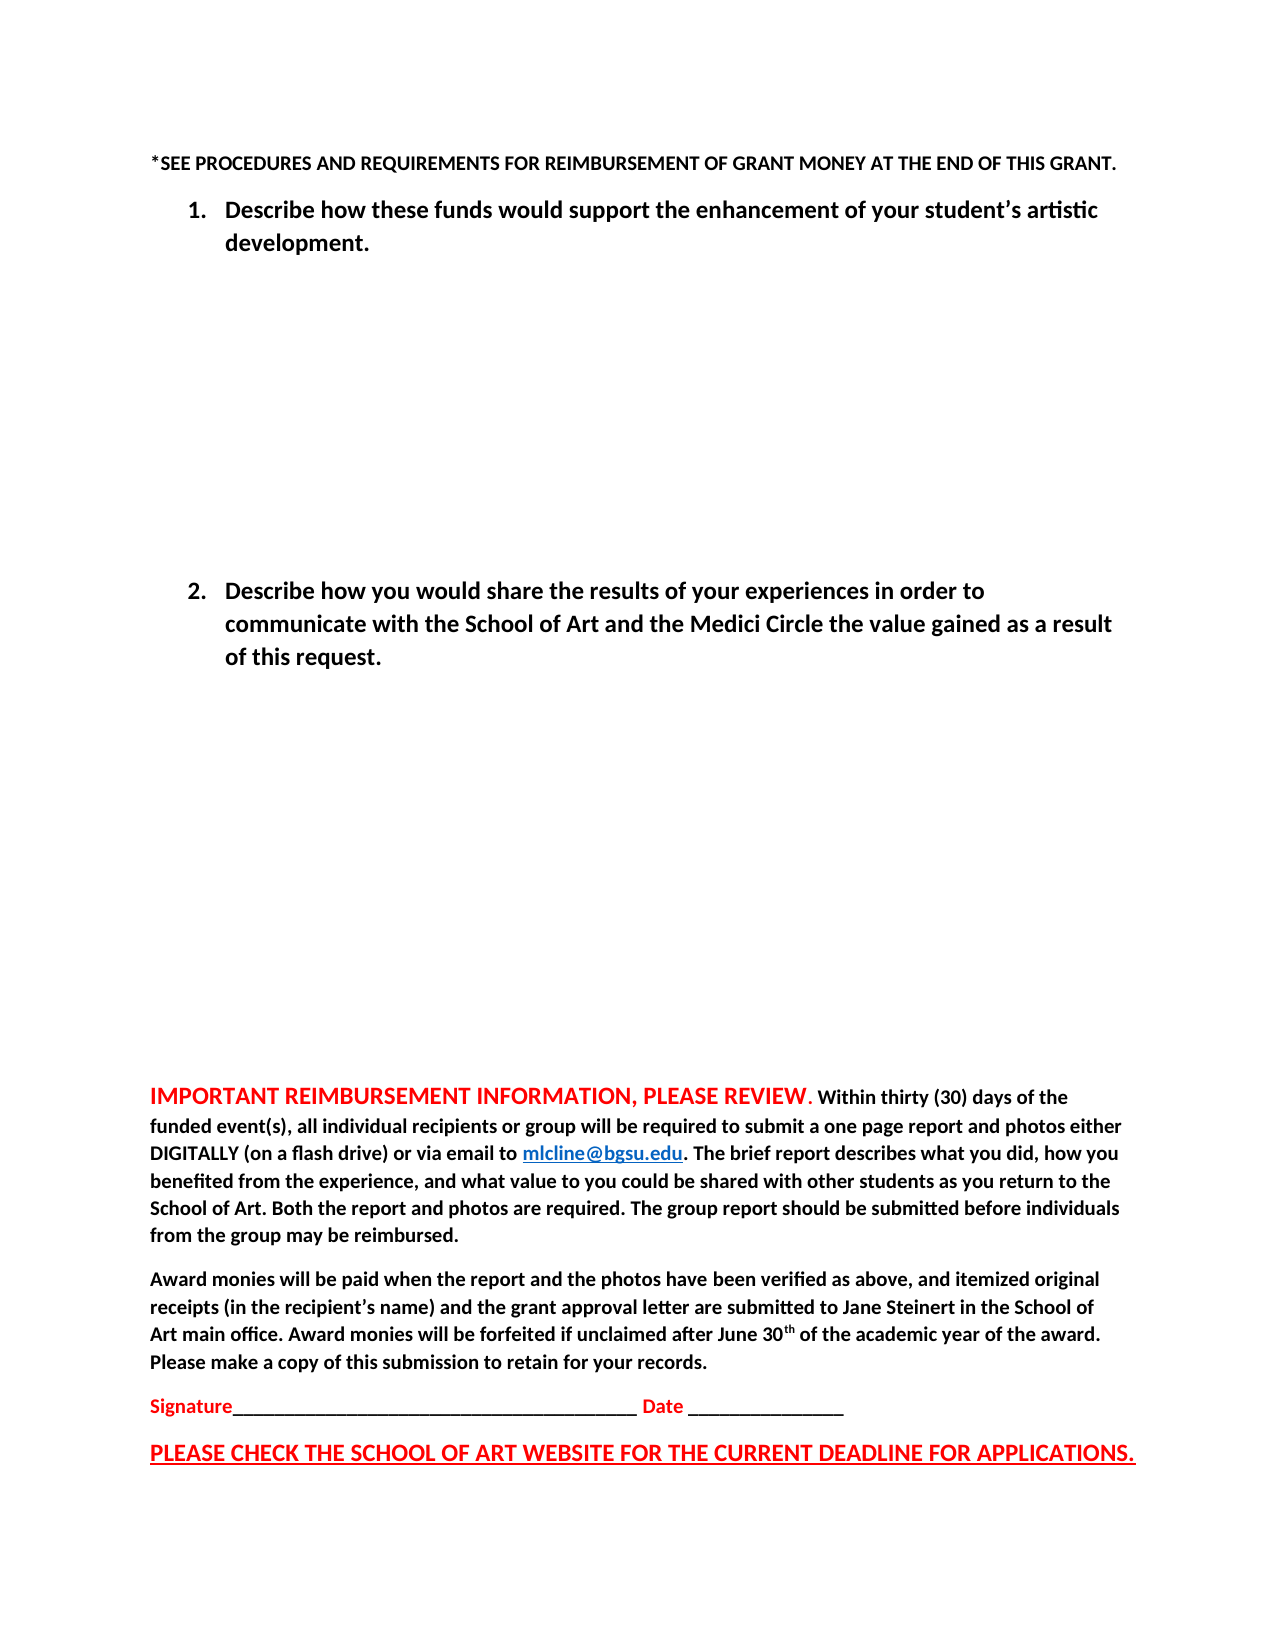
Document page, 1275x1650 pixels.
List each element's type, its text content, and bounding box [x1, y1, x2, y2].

text IMPORTANT REIMBURSEMENT INFORMATION, PLEASE REVIEW. Within thirty (30) days of the funded event(s), all individual recipients or group will be required to submit a one page report and photos either DIGITALLY (on a flash drive) or via email to mlcline@bgsu.edu. The brief report describes what you did, how you benefited from the experience, and what value to you could be shared with other students as you return to the School of Art. Both the report and photos are required. The group report should be submitted before individuals from the group may be reimbursed. [150, 1081, 1125, 1248]
text Signature_______________________________________ Date _______________ [150, 1393, 1125, 1418]
text *SEE PROCEDURES AND REQUIREMENTS FOR REIMBURSEMENT OF GRANT MONEY AT THE END OF THIS GRANT. [150, 150, 1125, 175]
list Describe how these funds would support the enhancement of your student’s artistic development. [187, 194, 1125, 257]
text PLEASE CHECK THE SCHOOL OF ART WEBSITE FOR THE CURRENT DEADLINE FOR APPLICATIONS. [150, 1437, 1140, 1467]
text Award monies will be paid when the report and the photos have been verified as above, and itemized original receipts (in the recipient’s name) and the grant approval letter are submitted to Jane Steinert in the School of Art main office. Award monies will be forfeited if unclaimed after June 30th of the academic year of the award. Please make a copy of this submission to retain for your records. [150, 1267, 1125, 1374]
list Describe how you would share the results of your experiences in order to communicate with the School of Art and the Medici Circle the value gained as a result of this request. [187, 576, 1125, 672]
